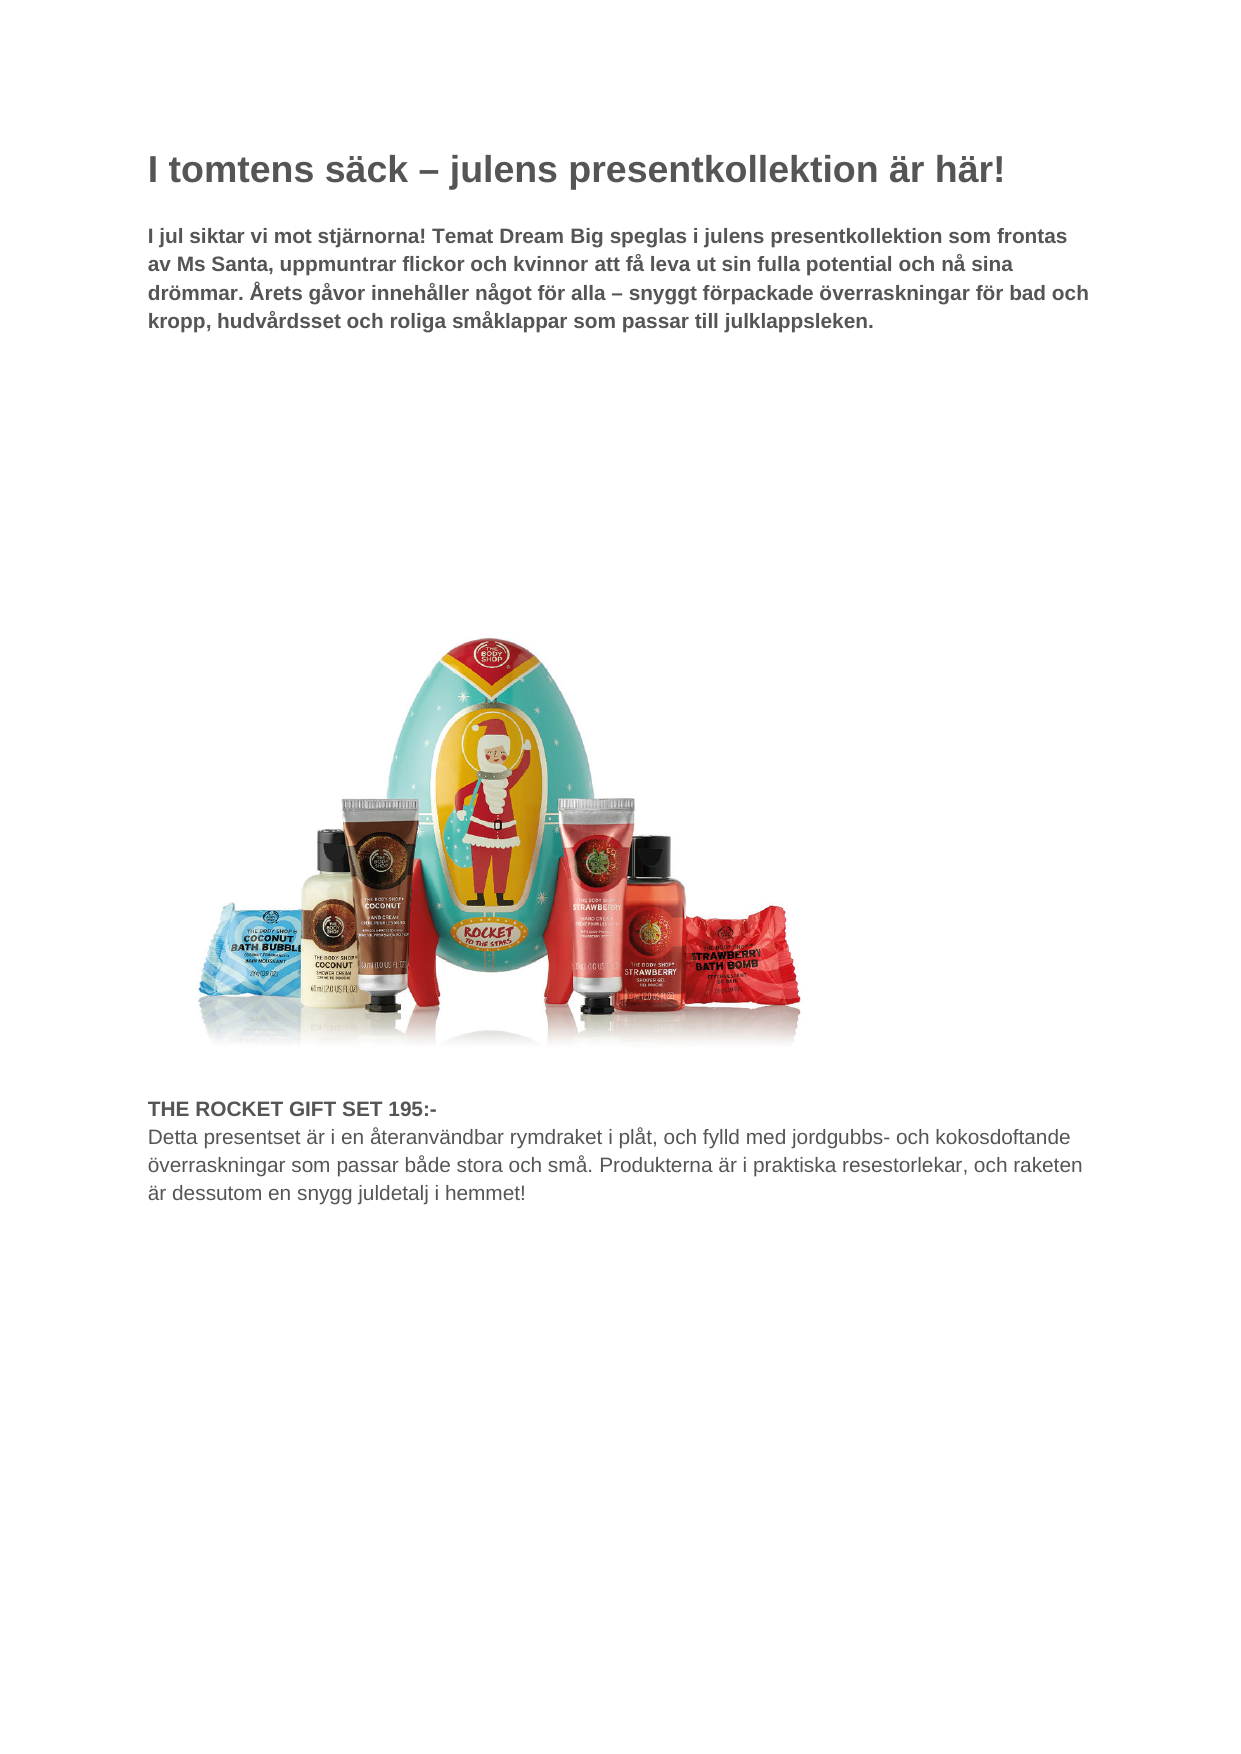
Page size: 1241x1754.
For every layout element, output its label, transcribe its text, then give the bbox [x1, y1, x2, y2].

text THE ROCKET GIFT SET 195:- Detta presentset är i en återanvändbar rymdraket i plåt, och fylld med jordgubbs- och kokosdoftande överraskningar som passar både stora och små. Produkterna är i praktiska resestorlekar, och raketen är dessutom en snygg juldetalj i hemmet! [148, 1092, 1093, 1205]
text I jul siktar vi mot stjärnorna! Temat Dream Big speglas i julens presentkollektion som frontas av Ms Santa, uppmuntrar flickor och kvinnor att få leva ut sin fulla potential och nå sina drömmar. Årets gåvor innehåller något för alla – snyggt förpackade överraskningar för bad och kropp, hudvårdsset och roliga småklappar som passar till julklappsleken. [148, 220, 1093, 332]
picture [147, 361, 850, 1064]
text I tomtens säck – julens presentkollektion är här! [148, 148, 1093, 191]
